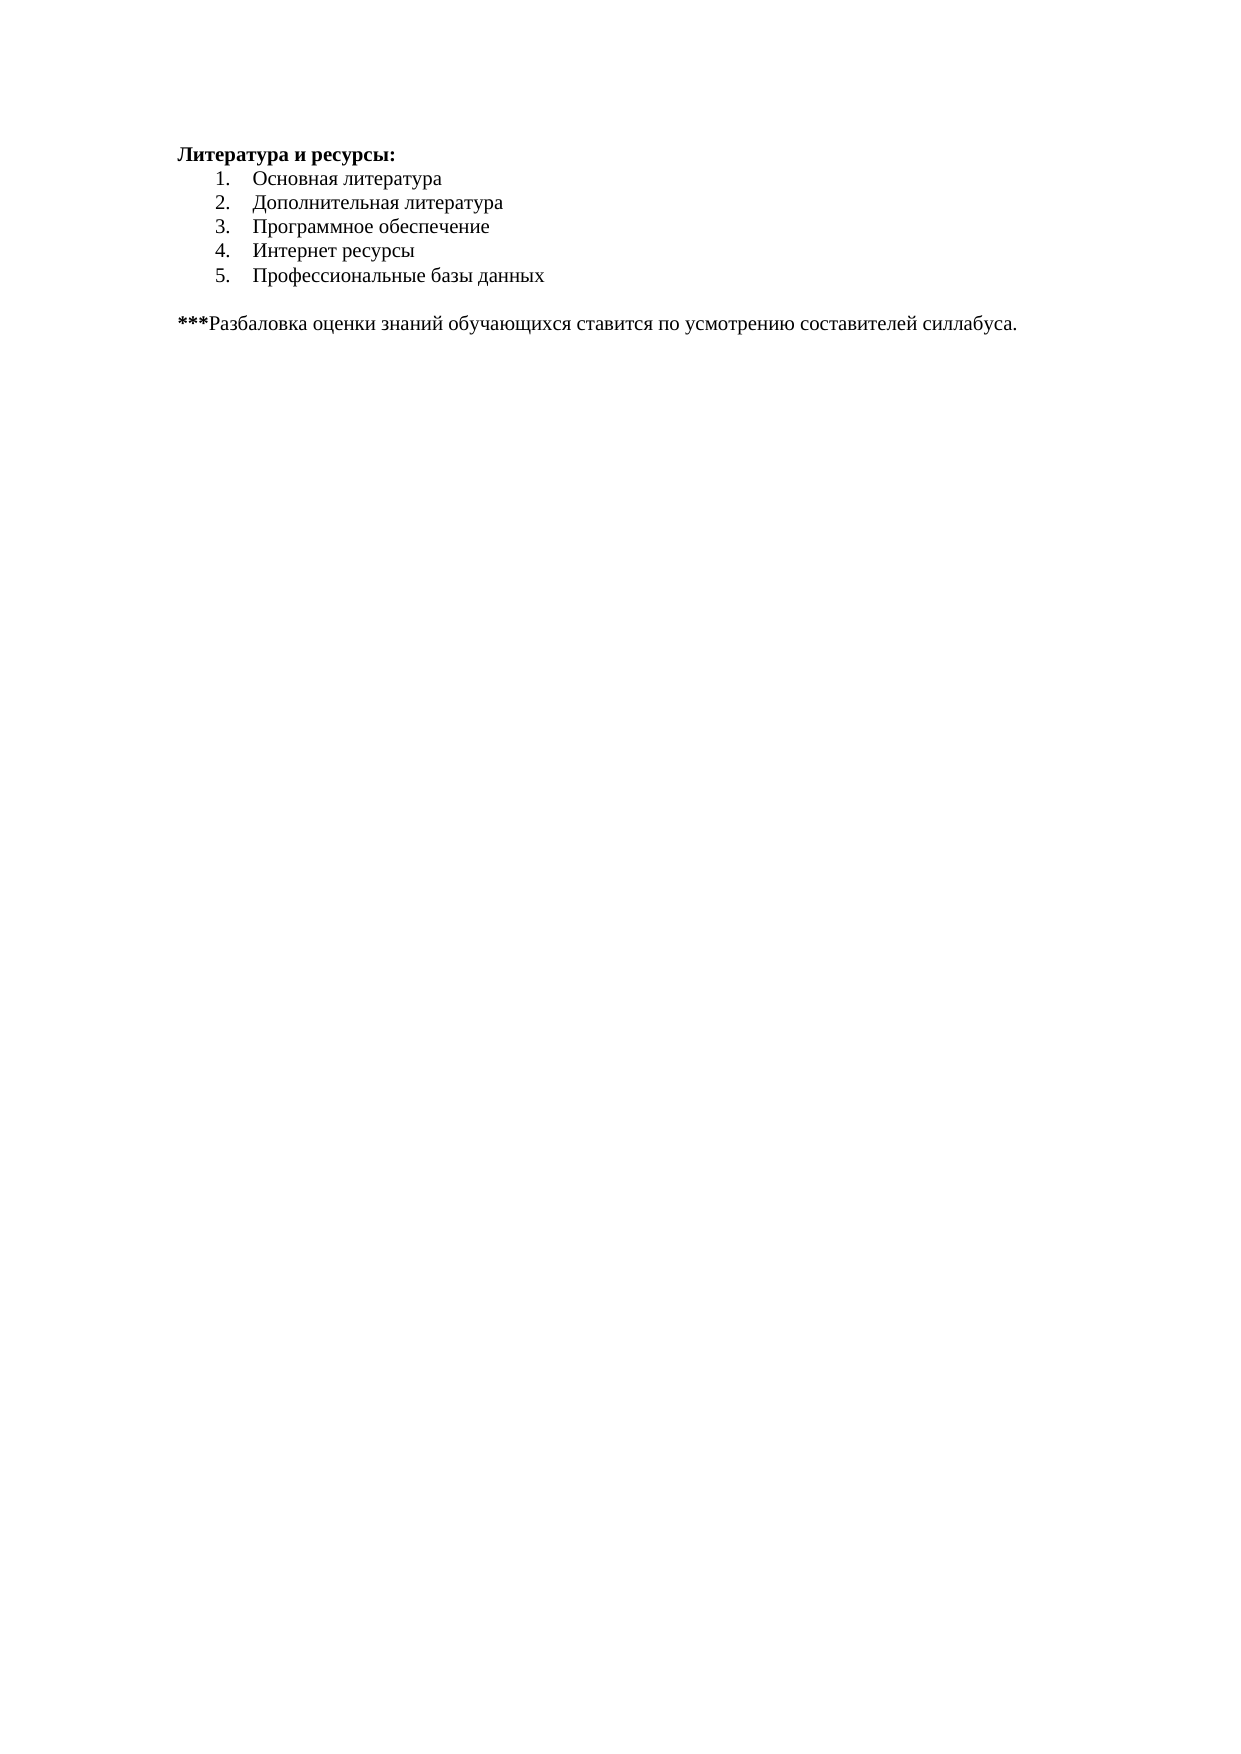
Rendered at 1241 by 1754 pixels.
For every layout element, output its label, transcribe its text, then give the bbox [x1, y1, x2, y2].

text Литература и ресурсы: [177, 142, 1152, 166]
list Основная литература [215, 166, 1152, 190]
text ***Разбаловка оценки знаний обучающихся ставится по усмотрению составителей силлабуса. [177, 311, 1152, 335]
list Дополнительная литература [215, 190, 1152, 214]
list Профессиональные базы данных [215, 262, 1152, 287]
list Программное обеспечение [215, 214, 1152, 238]
list Интернет ресурсы [215, 238, 1152, 262]
